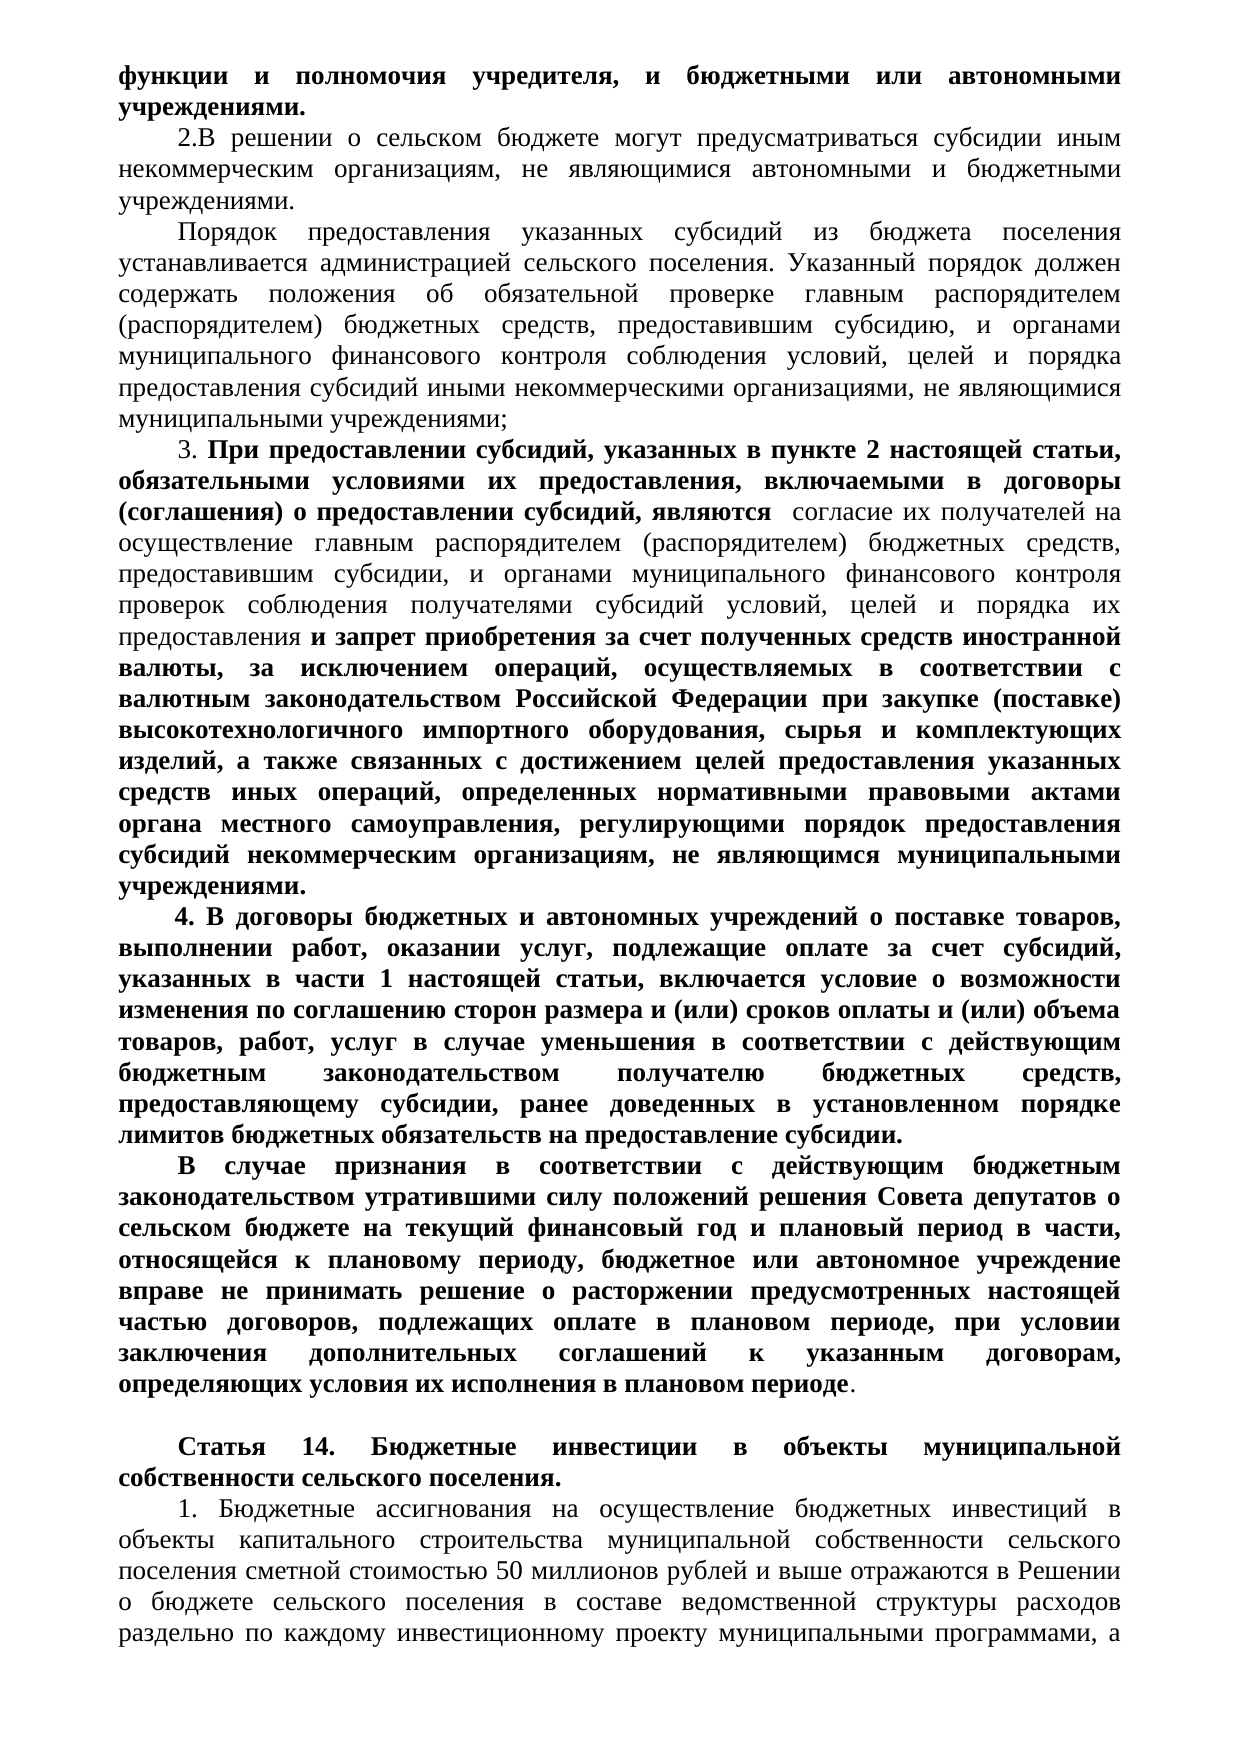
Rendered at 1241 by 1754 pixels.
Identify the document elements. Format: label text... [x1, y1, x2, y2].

text 2.В решении о сельском бюджете могут предусматриваться субсидии иным некоммерческим организациям, не являющимися автономными и бюджетными учреждениями. [118, 121, 1122, 215]
text В случае признания в соответствии с действующим бюджетным законодательством утратившими силу положений решения Совета депутатов о сельском бюджете на текущий финансовый год и плановый период в части, относящейся к плановому периоду, бюджетное или автономное учреждение вправе не принимать решение о расторжении предусмотренных настоящей частью договоров, подлежащих оплате в плановом периоде, при условии заключения дополнительных соглашений к указанным договорам, определяющих условия их исполнения в плановом периоде. [118, 1149, 1122, 1398]
text 3. При предоставлении субсидий, указанных в пункте 2 настоящей статьи, обязательными условиями их предоставления, включаемыми в договоры (соглашения) о предоставлении субсидий, являются согласие их получателей на осуществление главным распорядителем (распорядителем) бюджетных средств, предоставившим субсидии, и органами муниципального финансового контроля проверок соблюдения получателями субсидий условий, целей и порядка их предоставления и запрет приобретения за счет полученных средств иностранной валюты, за исключением операций, осуществляемых в соответствии с валютным законодательством Российской Федерации при закупке (поставке) высокотехнологичного импортного оборудования, сырья и комплектующих изделий, а также связанных с достижением целей предоставления указанных средств иных операций, определенных нормативными правовыми актами органа местного самоуправления, регулирующими порядок предоставления субсидий некоммерческим организациям, не являющимся муниципальными учреждениями. [118, 433, 1122, 900]
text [118, 1492, 1122, 1648]
subtitle Статья 14. Бюджетные инвестиции в объекты муниципальной собственности сельского поселения. [118, 1429, 1122, 1492]
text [118, 59, 1122, 121]
text Порядок предоставления указанных субсидий из бюджета поселения устанавливается администрацией сельского поселения. Указанный порядок должен содержать положения об обязательной проверке главным распорядителем (распорядителем) бюджетных средств, предоставившим субсидию, и органами муниципального финансового контроля соблюдения условий, целей и порядка предоставления субсидий иными некоммерческими организациями, не являющимися муниципальными учреждениями; [118, 215, 1122, 433]
text 4. В договоры бюджетных и автономных учреждений о поставке товаров, выполнении работ, оказании услуг, подлежащие оплате за счет субсидий, указанных в части 1 настоящей статьи, включается условие о возможности изменения по соглашению сторон размера и (или) сроков оплаты и (или) объема товаров, работ, услуг в случае уменьшения в соответствии с действующим бюджетным законодательством получателю бюджетных средств, предоставляющему субсидии, ранее доведенных в установленном порядке лимитов бюджетных обязательств на предоставление субсидии. [118, 900, 1122, 1149]
